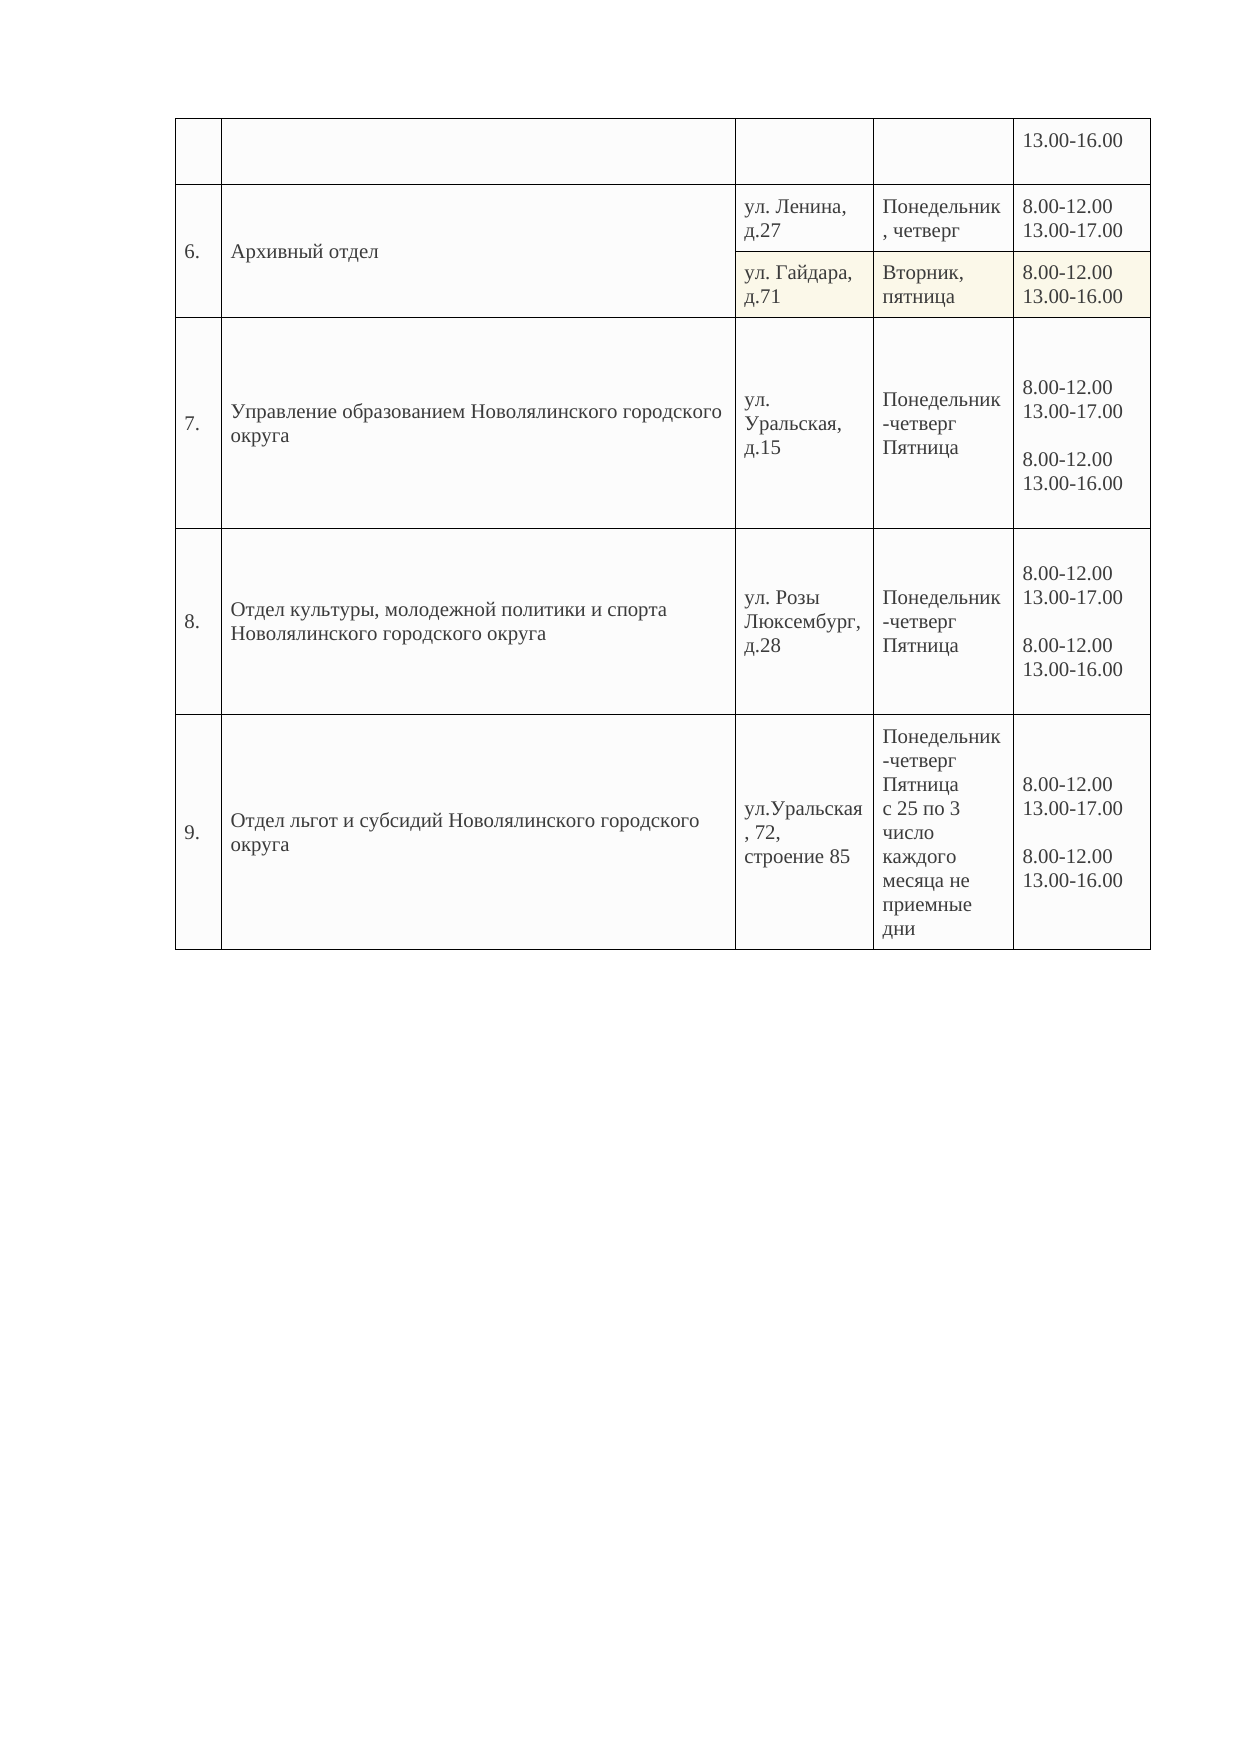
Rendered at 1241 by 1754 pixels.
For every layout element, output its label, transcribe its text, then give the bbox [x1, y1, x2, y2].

table_cell 8.00-12.00 13.00-17.00 8.00-12.00 13.00-16.00 [1014, 529, 1150, 714]
table_cell ул. Розы Люксембург, д.28 [736, 529, 873, 714]
table_cell 5. [176, 119, 221, 184]
table_cell ул. Уральская, д.15 [736, 318, 873, 527]
table_cell Понедельник-четверг Пятница с 25 по 3 число каждого месяца не приемные дни [874, 715, 1013, 949]
table_cell 6. [176, 185, 221, 317]
table_cell 8.00-12.00 13.00-17.00 8.00-12.00 13.00-16.00 [1014, 715, 1150, 949]
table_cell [222, 119, 735, 184]
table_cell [874, 119, 1013, 184]
table_cell Отдел льгот и субсидий Новолялинского городского округа [222, 715, 735, 949]
table_cell Понедельник-четверг Пятница [874, 529, 1013, 714]
table_cell 8.00-12.00 13.00-17.00 [1014, 185, 1150, 251]
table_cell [1014, 119, 1150, 184]
table_cell 8. [176, 529, 221, 714]
table_cell 9. [176, 715, 221, 949]
table_cell Понедельник-четверг Пятница [874, 318, 1013, 527]
table_cell Понедельник, четверг [874, 185, 1013, 251]
table_cell 7. [176, 318, 221, 527]
table_cell ул. Гайдара, д.71 [736, 252, 873, 317]
table_cell ул. Ленина, д.27 [736, 185, 873, 251]
table_cell Отдел культуры, молодежной политики и спорта Новолялинского городского округа [222, 529, 735, 714]
table_cell Управление образованием Новолялинского городского округа [222, 318, 735, 527]
table_cell ул.Уральская, 72, строение 85 [736, 715, 873, 949]
table_cell Вторник, пятница [874, 252, 1013, 317]
table_cell Архивный отдел [222, 185, 735, 317]
table_cell 8.00-12.00 13.00-17.00 8.00-12.00 13.00-16.00 [1014, 318, 1150, 527]
table_cell 8.00-12.00 13.00-16.00 [1014, 252, 1150, 317]
table_cell 12 [736, 119, 873, 184]
